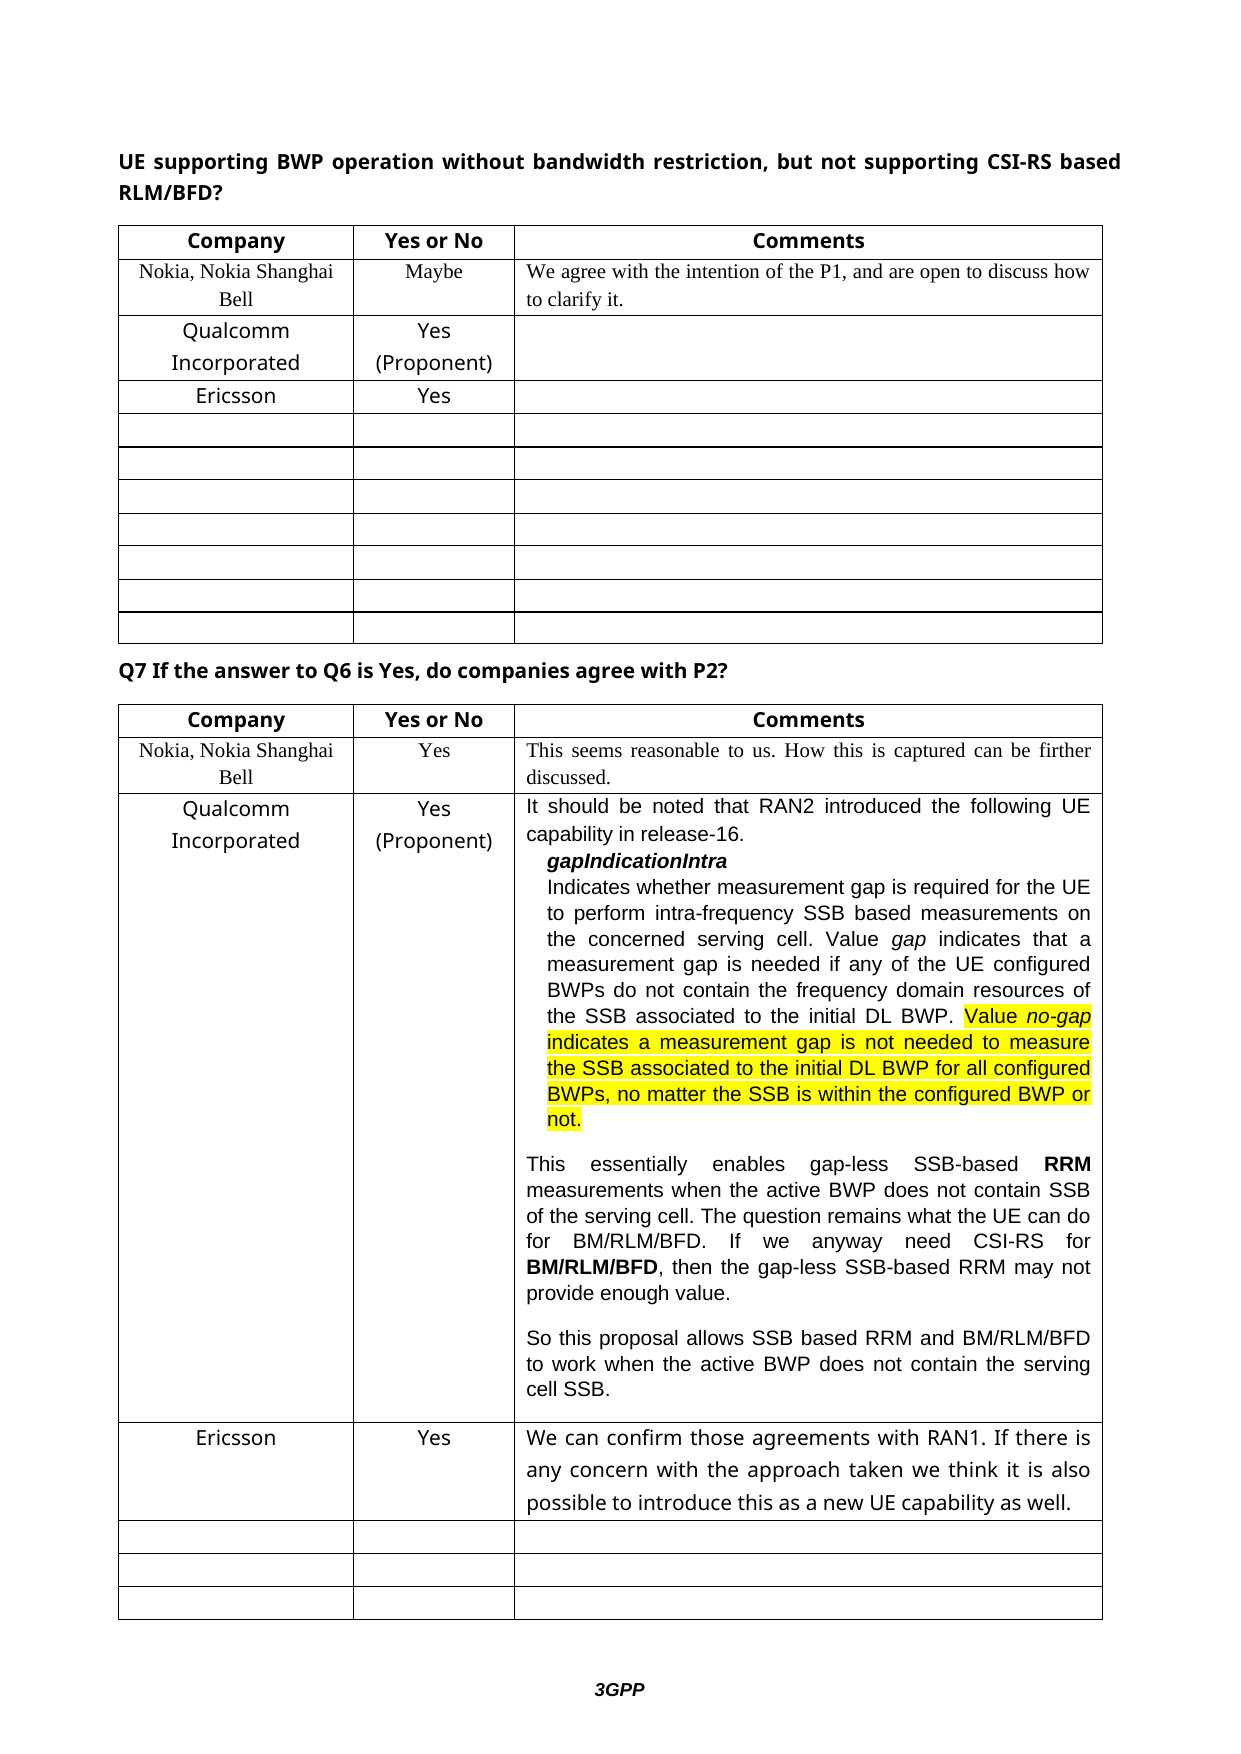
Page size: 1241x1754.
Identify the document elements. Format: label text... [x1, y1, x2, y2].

table_cell [119, 1554, 353, 1586]
table_cell [119, 613, 353, 643]
table_cell [515, 381, 1102, 413]
table_header Company [119, 705, 353, 737]
table_cell [354, 1587, 514, 1619]
table_header Comments [515, 226, 1102, 258]
table_cell [354, 1521, 514, 1553]
table_cell Maybe [354, 260, 514, 315]
table_cell [354, 480, 514, 512]
table_cell [515, 480, 1102, 512]
table_cell [515, 613, 1102, 643]
table_header Comments [515, 705, 1102, 737]
table_cell We agree with the intention of the P1, and are open to discuss how to clarify it. [515, 260, 1102, 315]
table_cell This seems reasonable to us. How this is captured can be firther discussed. [515, 738, 1102, 793]
table_cell It should be noted that RAN2 introduced the following UE capability in release-16. gapIndicationIntra Indicates whether measurement gap is required for the UE to perform intra-frequency SSB based measurements on the concerned serving cell. Value gap indicates that a measurement gap is needed if any of the UE configured BWPs do not contain the frequency domain resources of the SSB associated to the initial DL BWP. Value no-gap indicates a measurement gap is not needed to measure the SSB associated to the initial DL BWP for all configured BWPs, no matter the SSB is within the configured BWP or not. This essentially enables gap-less SSB-based RRM measurements when the active BWP does not contain SSB of the serving cell. The question remains what the UE can do for BM/RLM/BFD. If we anyway need CSI-RS for BM/RLM/BFD, then the gap-less SSB-based RRM may not provide enough value. So this proposal allows SSB based RRM and BM/RLM/BFD to work when the active BWP does not contain the serving cell SSB. [515, 794, 1102, 1422]
table_cell [515, 1521, 1102, 1553]
table_cell [354, 448, 514, 479]
text Q7 If the answer to Q6 is Yes, do companies agree with P2? [118, 656, 1122, 685]
table_cell [354, 546, 514, 578]
table_cell [515, 546, 1102, 578]
table_cell Nokia, Nokia Shanghai Bell [119, 738, 353, 793]
table_cell [354, 414, 514, 446]
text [118, 147, 1122, 207]
table_cell [119, 480, 353, 512]
table_cell [515, 448, 1102, 479]
table_cell [119, 448, 353, 479]
table_cell Yes [354, 381, 514, 413]
table_header Yes or No [354, 226, 514, 258]
table_cell Yes [354, 1423, 514, 1520]
table_header Company [119, 226, 353, 258]
table_cell Yes (Proponent) [354, 316, 514, 380]
table_cell Ericsson [119, 1423, 353, 1520]
table_cell Nokia, Nokia Shanghai Bell [119, 260, 353, 315]
table_cell [119, 580, 353, 611]
table_cell Qualcomm Incorporated [119, 316, 353, 380]
table_cell [119, 1521, 353, 1553]
table_cell [354, 1554, 514, 1586]
table_cell [515, 1554, 1102, 1586]
table_cell [119, 1587, 353, 1619]
table_cell [515, 514, 1102, 545]
table_cell [354, 580, 514, 611]
table_cell We can confirm those agreements with RAN1. If there is any concern with the approach taken we think it is also possible to introduce this as a new UE capability as well. [515, 1423, 1102, 1520]
table_cell Yes [354, 738, 514, 793]
table_cell [515, 316, 1102, 380]
table_cell [354, 613, 514, 643]
table_cell Ericsson [119, 381, 353, 413]
table_cell [515, 580, 1102, 611]
table_cell [515, 414, 1102, 446]
table_cell [354, 514, 514, 545]
table_cell Qualcomm Incorporated [119, 794, 353, 1422]
table_header Yes or No [354, 705, 514, 737]
table_cell [515, 1587, 1102, 1619]
table_cell Yes (Proponent) [354, 794, 514, 1422]
table_cell [119, 514, 353, 545]
table_cell [119, 546, 353, 578]
table_cell [119, 414, 353, 446]
